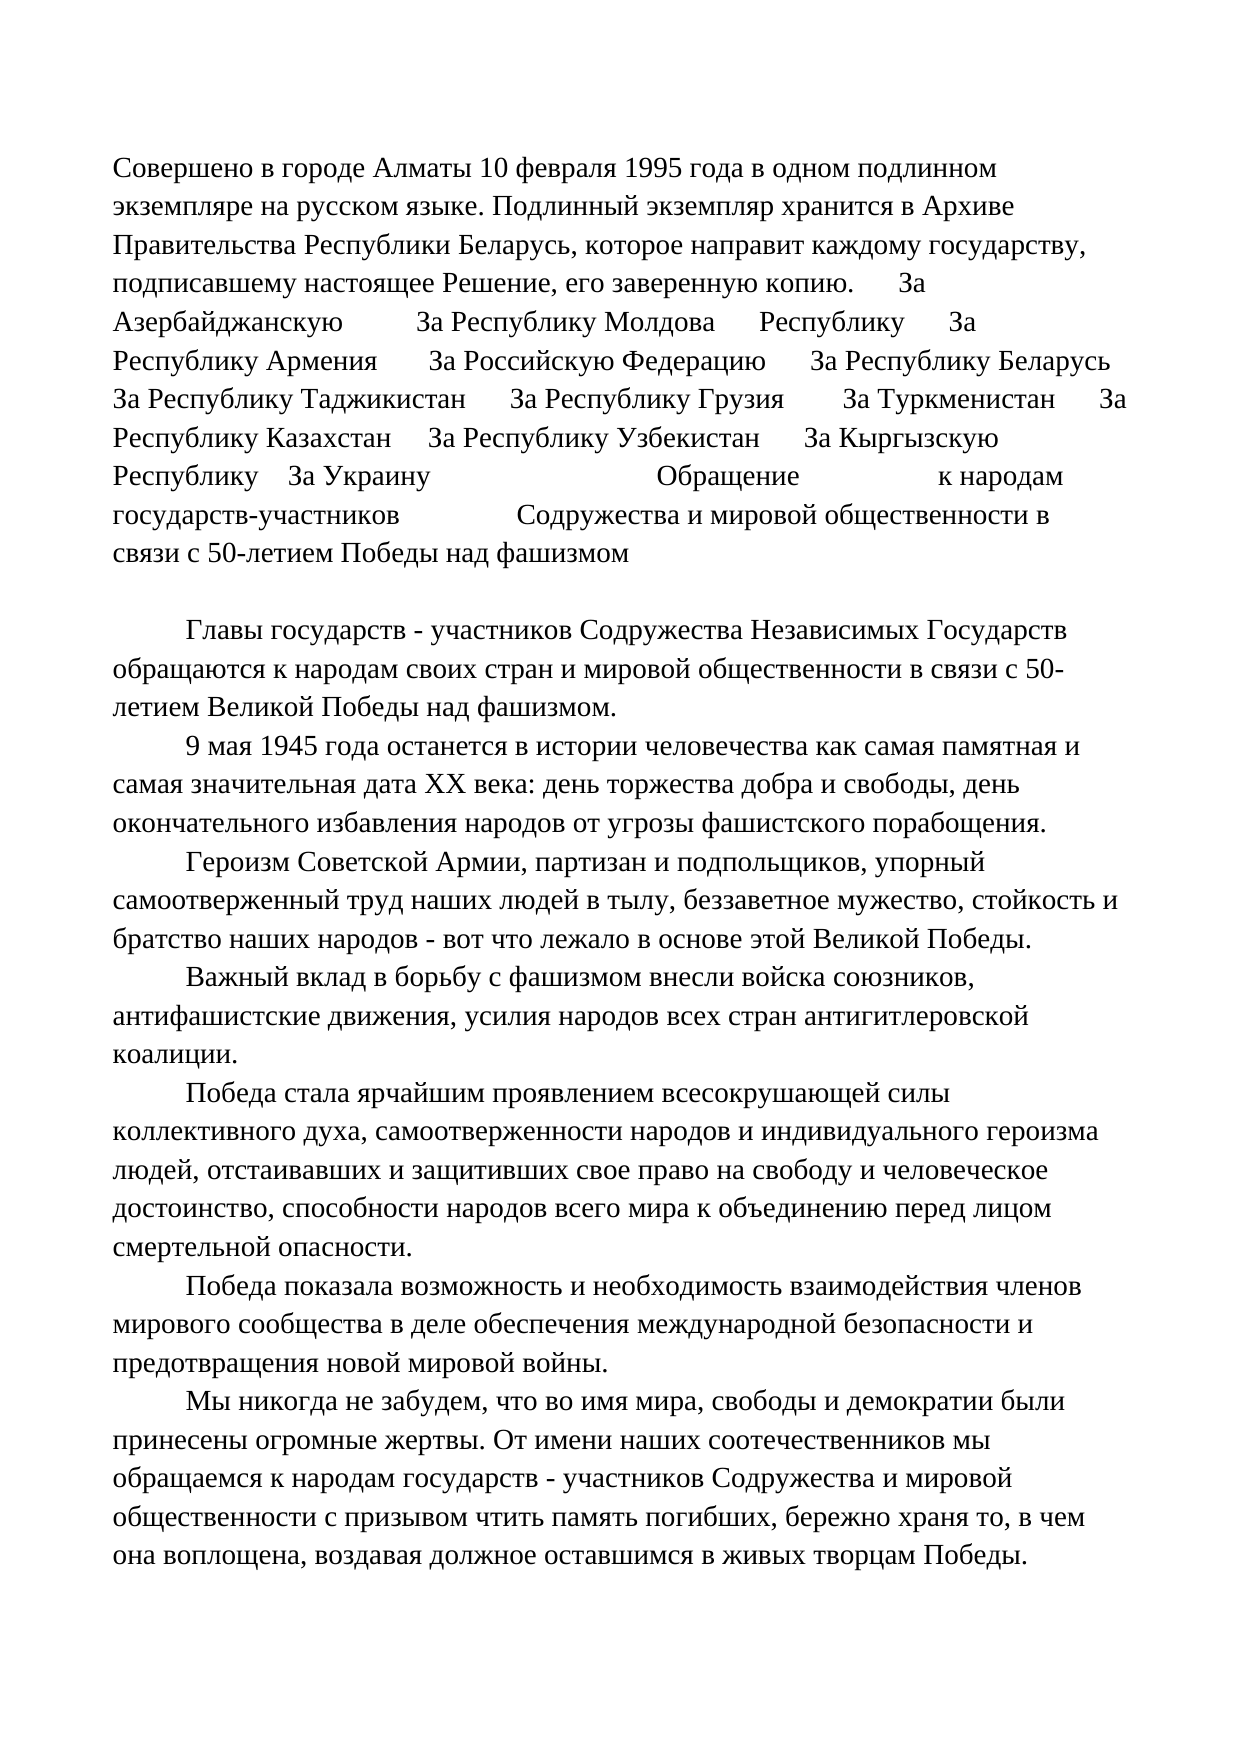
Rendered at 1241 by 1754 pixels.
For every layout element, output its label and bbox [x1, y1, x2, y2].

text [112, 574, 1128, 1571]
text [112, 150, 1128, 569]
